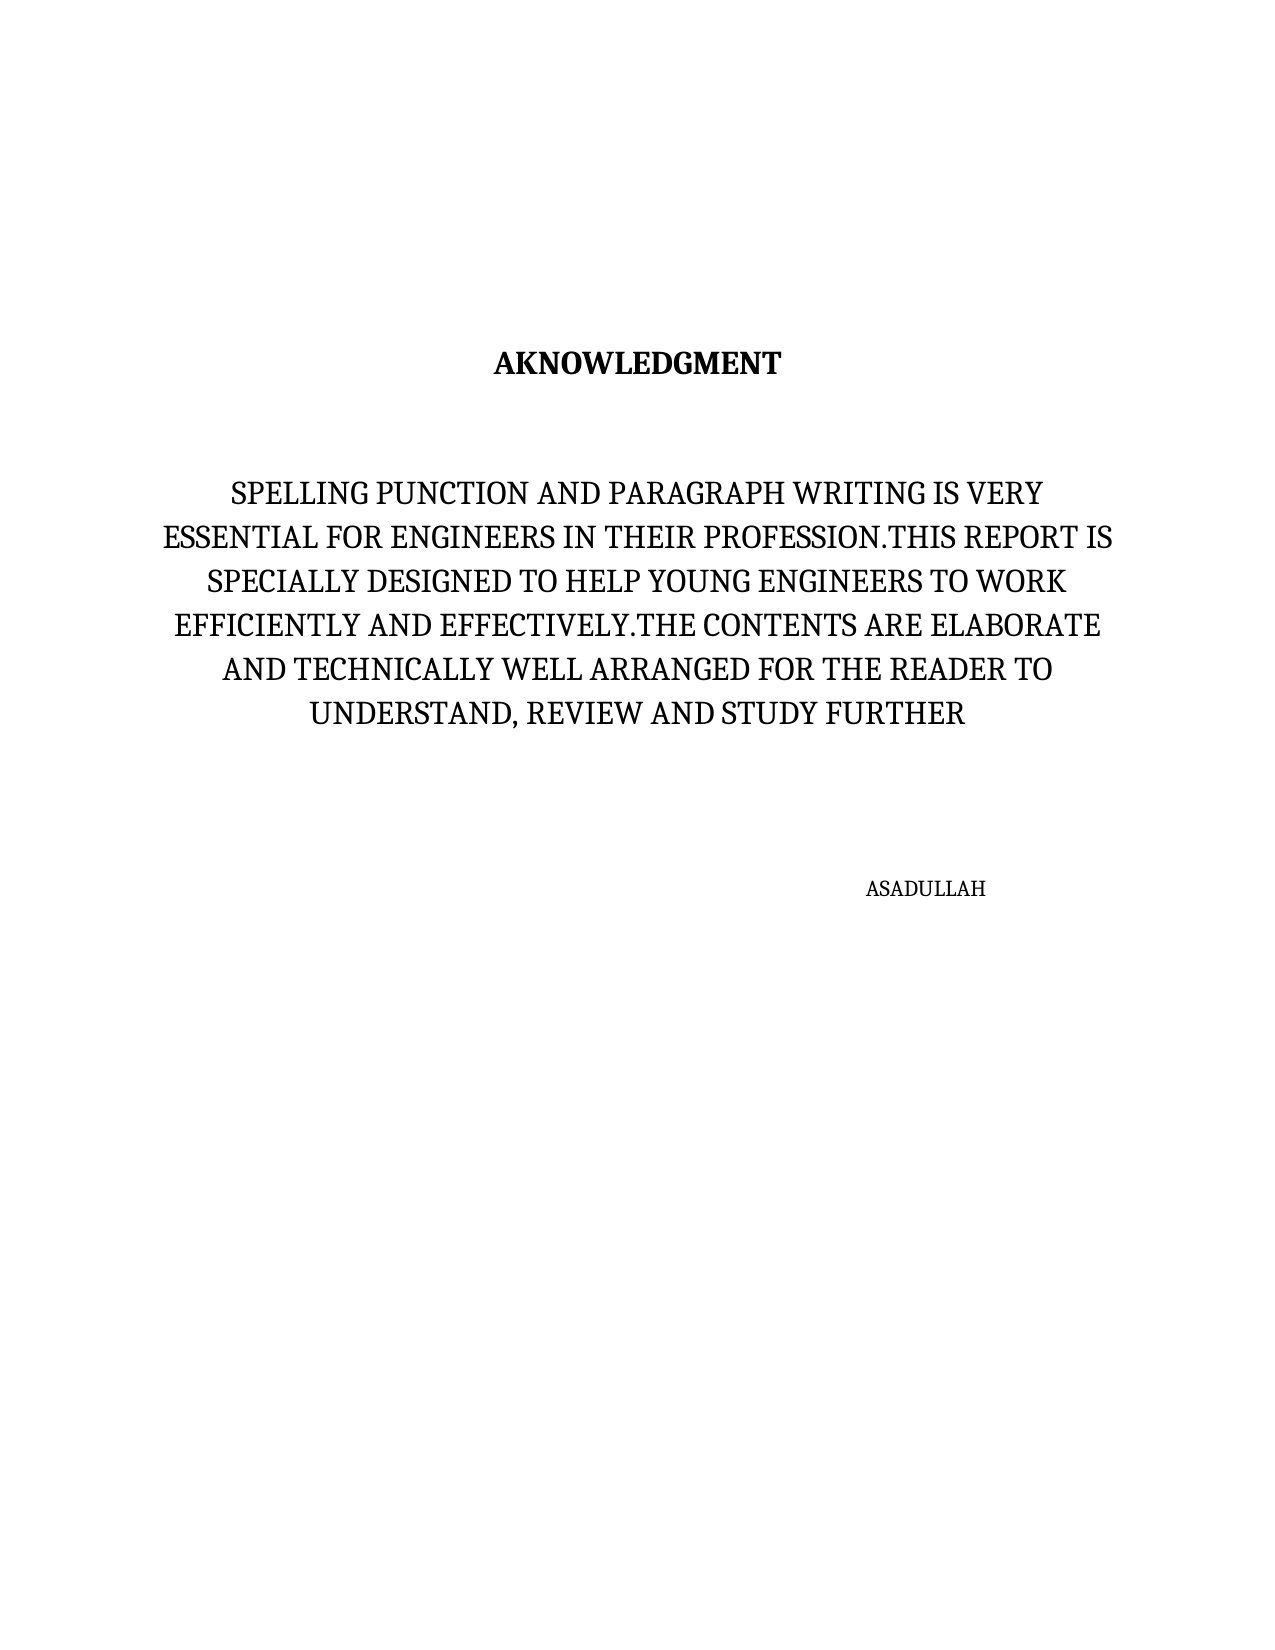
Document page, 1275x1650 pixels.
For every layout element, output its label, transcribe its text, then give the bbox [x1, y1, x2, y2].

text SPELLING PUNCTION AND PARAGRAPH WRITING IS VERY ESSENTIAL FOR ENGINEERS IN THEIR PROFESSION.THIS REPORT IS SPECIALLY DESIGNED TO HELP YOUNG ENGINEERS TO WORK EFFICIENTLY AND EFFECTIVELY.THE CONTENTS ARE ELABORATE AND TECHNICALLY WELL ARRANGED FOR THE READER TO UNDERSTAND, REVIEW AND STUDY FURTHER [150, 474, 1125, 733]
text AKNOWLEDGMENT [150, 345, 1125, 383]
text ASADULLAH [150, 876, 1125, 902]
